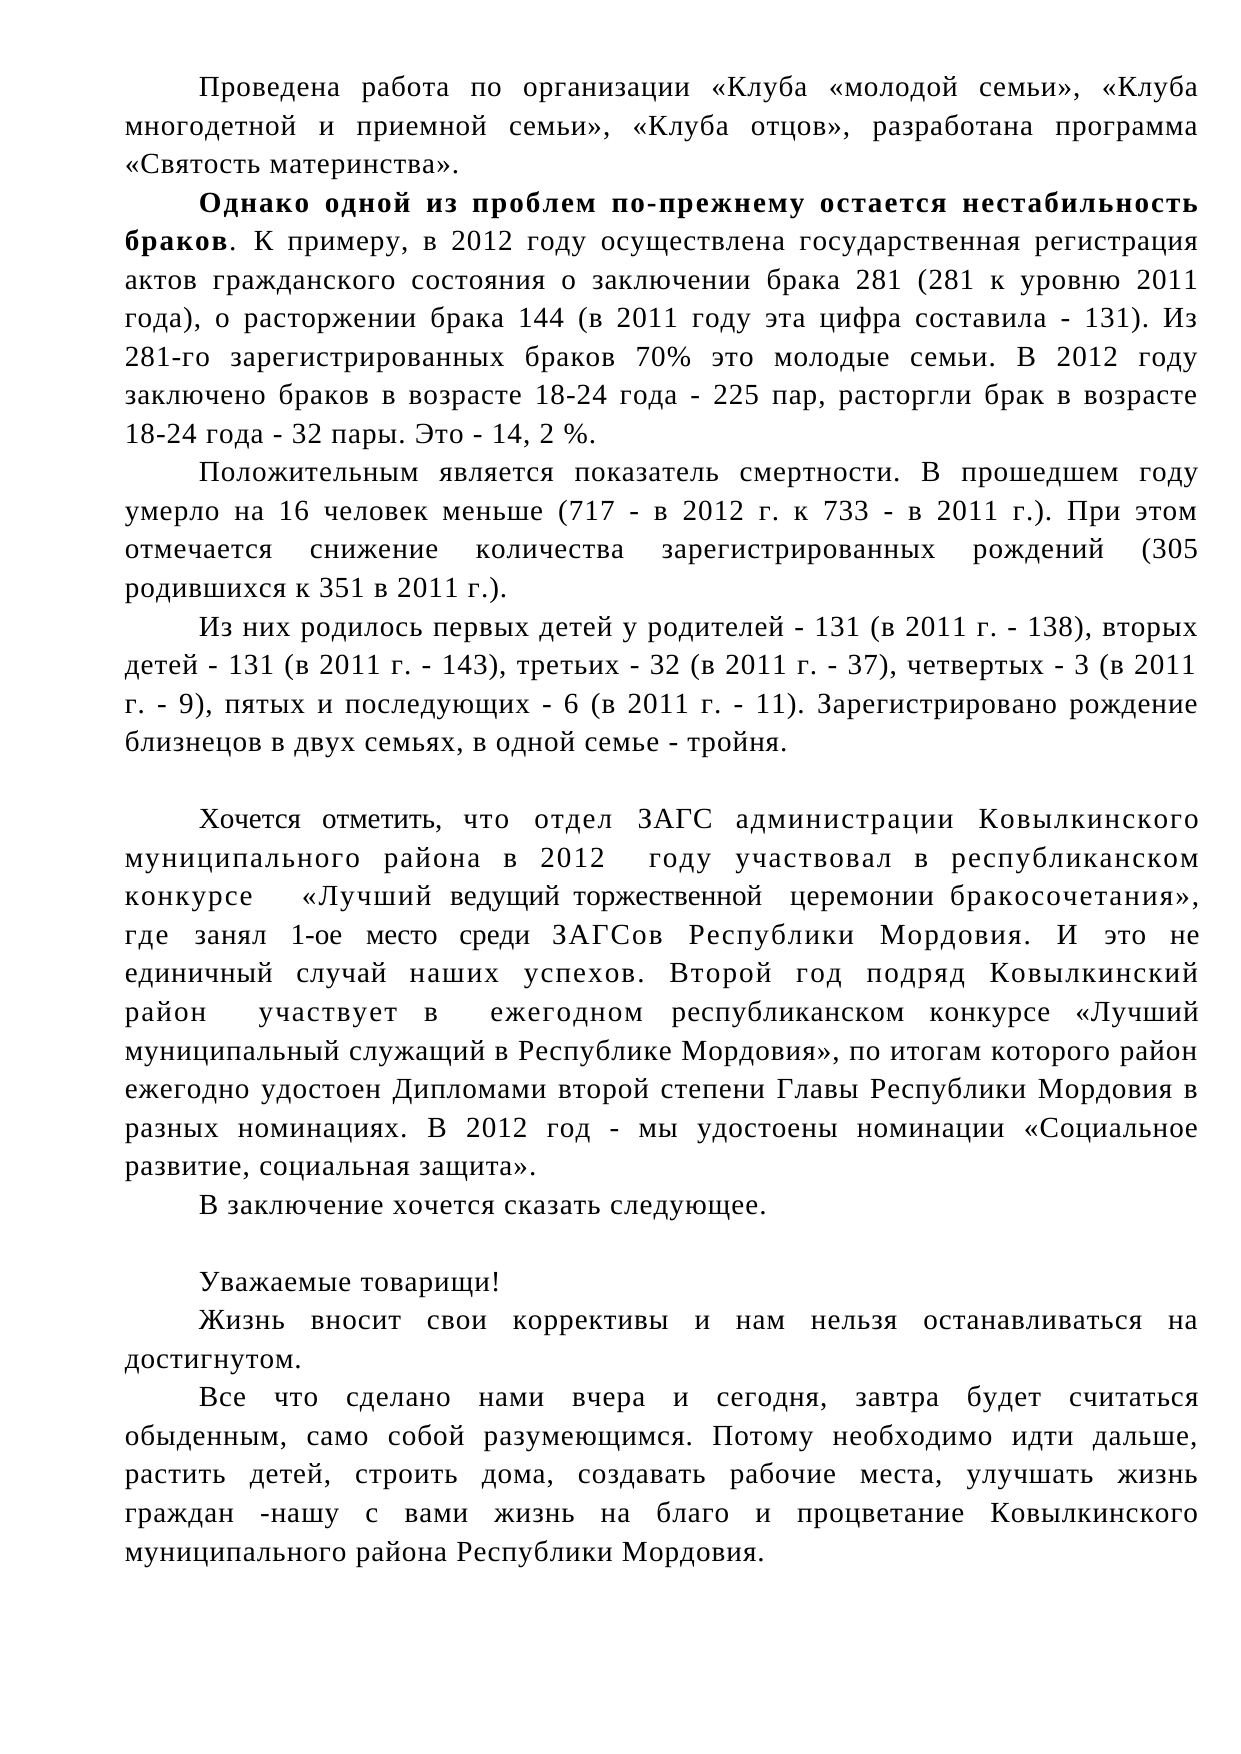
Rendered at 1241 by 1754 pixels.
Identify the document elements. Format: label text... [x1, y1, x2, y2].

text Хочется отметить, что отдел ЗАГС администрации Ковылкинского муниципального района в 2012 году участвовал в республиканском конкурсе «Лучший ведущий торжественной церемонии бракосочетания», где занял 1-oе место среди ЗАГСов Республики Мордовия. И это не единичный случай наших успехов. Второй год подряд Ковылкинский район участвует в ежегодном республиканском конкурсе «Лучший муниципальный служащий в Республике Мордовия», по итогам которого район ежегодно удостоен Дипломами второй степени Главы Республики Мордовия в разных номинациях. В 2012 год - мы удостоены номинации «Социальное развитие, социальная защита». [124, 801, 1199, 1182]
text Проведена работа по организации «Клуба «молодой семьи», «Клуба многодетной и приемной семьи», «Клуба отцов», разработана программа «Святость материнства». [124, 69, 1199, 180]
text Все что сделано нами вчера и сегодня, завтра будет считаться обыденным, само собой разумеющимся. Потому необходимо идти дальше, растить детей, строить дома, создавать рабочие места, улучшать жизнь граждан -нашу с вами жизнь на благо и процветание Ковылкинского муниципального района Республики Мордовия. [124, 1379, 1199, 1567]
text Уважаемые товарищи! [124, 1264, 1199, 1297]
text Однако одной из проблем по-прежнему остается нестабильность браков. К примеру, в 2012 году осуществлена государственная регистрация актов гражданского состояния о заключении брака 281 (281 к уровню 2011 года), о расторжении брака 144 (в 2011 году эта цифра составила - 131). Из 281-го зарегистрированных браков 70% это молодые семьи. В 2012 году заключено браков в возрасте 18-24 года - 225 пар, расторгли брак в возрасте 18-24 года - 32 пары. Это - 14, 2 %. [124, 185, 1199, 449]
text В заключение хочется сказать следующее. [124, 1187, 1199, 1220]
text Жизнь вносит свои коррективы и нам нельзя останавливаться на достигнутом. [124, 1302, 1199, 1374]
text Из них родилось первых детей у родителей - 131 (в 2011 г. - 138), вторых детей - 131 (в 2011 г. - 143), третьих - 32 (в 2011 г. - 37), четвертых - 3 (в 2011 г. - 9), пятых и последующих - 6 (в 2011 г. - 11). Зарегистрировано рождение близнецов в двух семьях, в одной семье - тройня. [124, 609, 1199, 758]
text Положительным является показатель смертности. В прошедшем году умерло на 16 человек меньше (717 - в 2012 г. к 733 - в 2011 г.). При этом отмечается снижение количества зарегистрированных рождений (305 родившихся к 351 в 2011 г.). [124, 454, 1199, 604]
